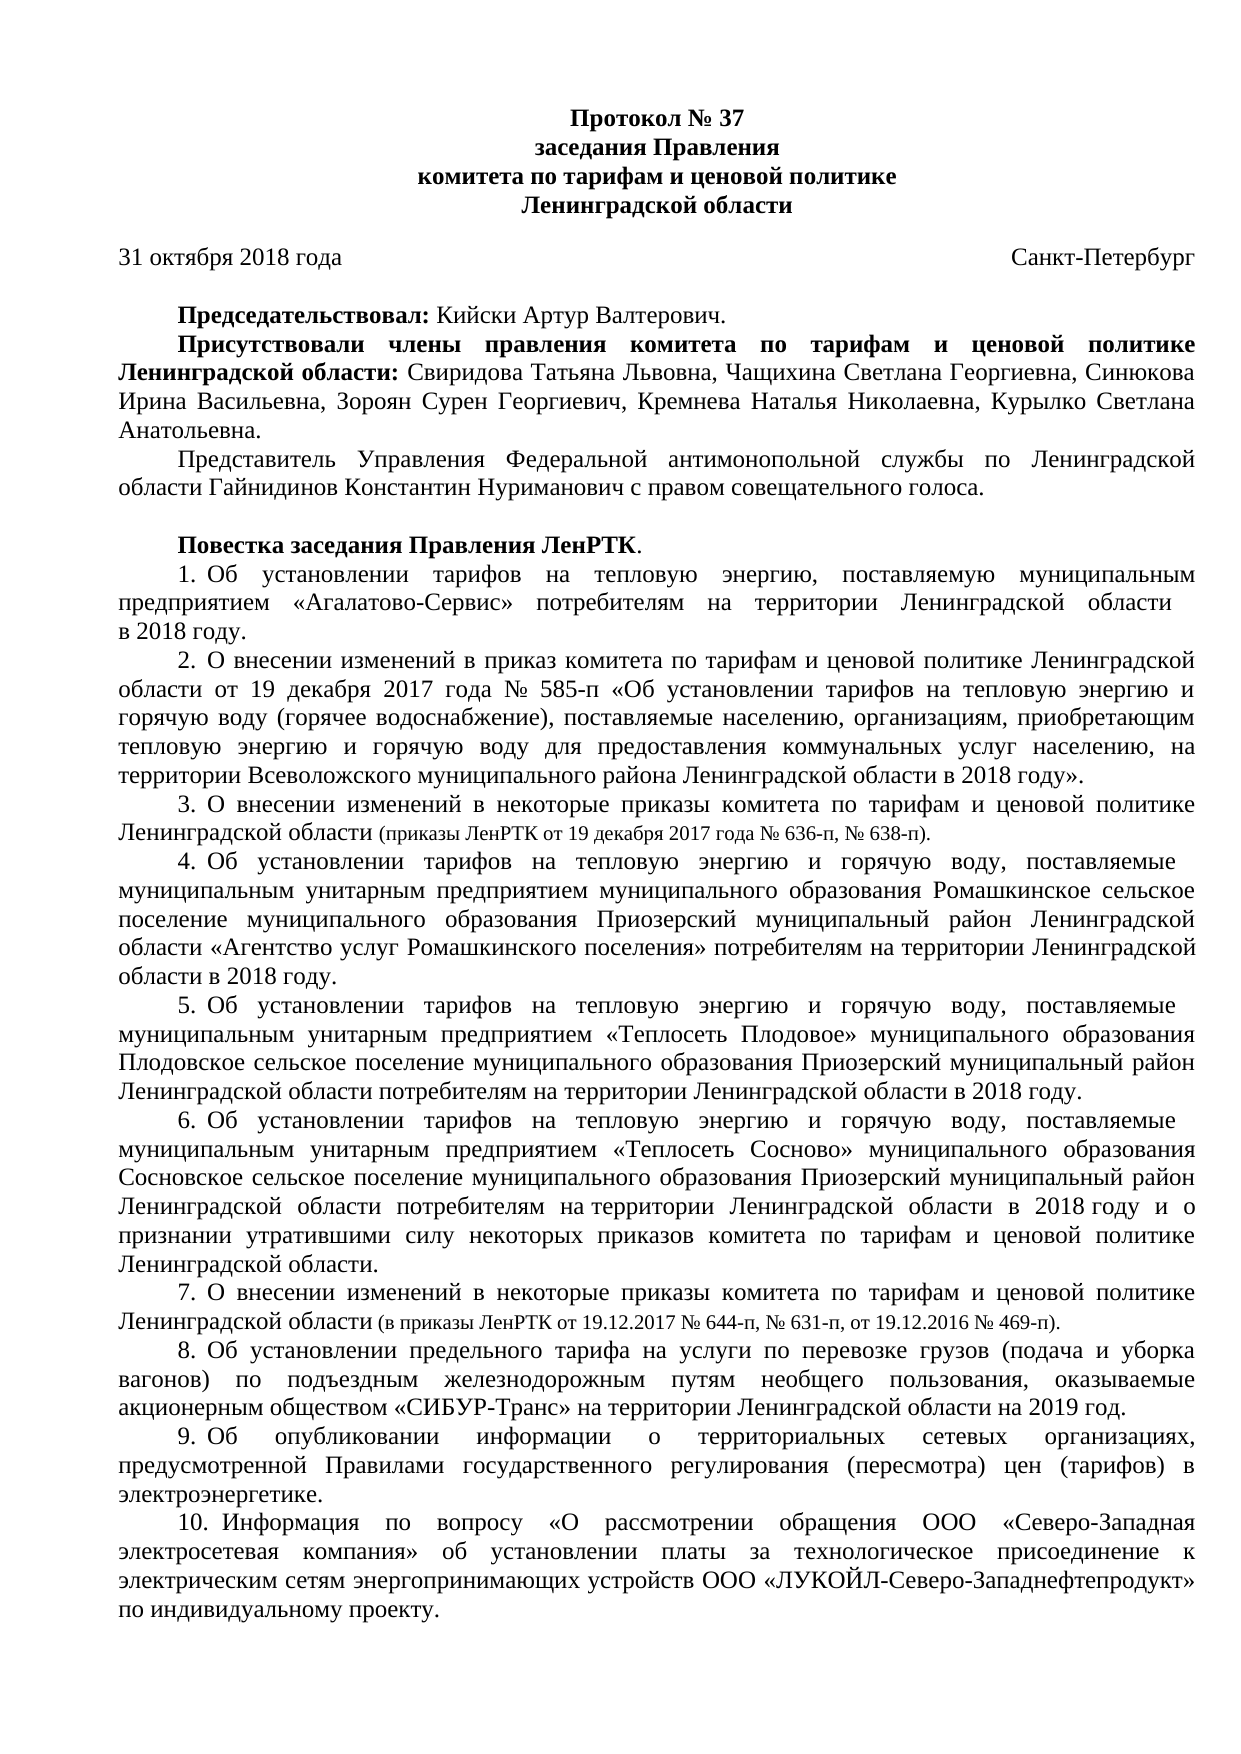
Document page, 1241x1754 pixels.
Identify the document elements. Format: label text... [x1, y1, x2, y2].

subtitle Ленинградской области [118, 190, 1196, 218]
text Председательствовал: Кийски Артур Валтерович. [118, 300, 1196, 329]
subtitle Протокол № 37 [118, 103, 1196, 132]
subtitle заседания Правления [118, 132, 1196, 161]
list Об опубликовании информации о территориальных сетевых организациях, предусмотренной Правилами государственного регулирования (пересмотра) цен (тарифов) в электроэнергетике. [118, 1421, 1196, 1507]
text Представитель Управления Федеральной антимонопольной службы по Ленинградской области Гайнидинов Константин Нуриманович с правом совещательного голоса. [118, 444, 1196, 501]
list Об установлении тарифов на тепловую энергию, поставляемую муниципальным предприятием «Агалатово-Сервис» потребителям на территории Ленинградской области в 2018 году. [118, 559, 1196, 645]
list Об установлении предельного тарифа на услуги по перевозке грузов (подача и уборка вагонов) по подъездным железнодорожным путям необщего пользования, оказываемые акционерным обществом «СИБУР-Транс» на территории Ленинградской области на 2019 год. [118, 1335, 1196, 1421]
text Присутствовали члены правления комитета по тарифам и ценовой политике Ленинградской области: Свиридова Татьяна Львовна, Чащихина Светлана Георгиевна, Синюкова Ирина Васильевна, Зороян Сурен Георгиевич, Кремнева Наталья Николаевна, Курылко Светлана Анатольевна. [118, 329, 1196, 444]
text 31 октября 2018 года Санкт-Петербург [118, 242, 1196, 271]
list Об установлении тарифов на тепловую энергию и горячую воду, поставляемые муниципальным унитарным предприятием «Теплосеть Сосново» муниципального образования Сосновское сельское поселение муниципального образования Приозерский муниципальный район Ленинградской области потребителям на территории Ленинградской области в 2018 году и о признании утратившими силу некоторых приказов комитета по тарифам и ценовой политике Ленинградской области. [118, 1105, 1196, 1277]
list Об установлении тарифов на тепловую энергию и горячую воду, поставляемые муниципальным унитарным предприятием «Теплосеть Плодовое» муниципального образования Плодовское сельское поселение муниципального образования Приозерский муниципальный район Ленинградской области потребителям на территории Ленинградской области в 2018 году. [118, 990, 1196, 1105]
text Повестка заседания Правления ЛенРТК. [118, 530, 1196, 559]
list О внесении изменений в приказ комитета по тарифам и ценовой политике Ленинградской области от 19 декабря 2017 года № 585-п «Об установлении тарифов на тепловую энергию и горячую воду (горячее водоснабжение), поставляемые населению, организациям, приобретающим тепловую энергию и горячую воду для предоставления коммунальных услуг населению, на территории Всеволожского муниципального района Ленинградской области в 2018 году». [118, 645, 1196, 789]
list Об установлении тарифов на тепловую энергию и горячую воду, поставляемые муниципальным унитарным предприятием муниципального образования Ромашкинское сельское поселение муниципального образования Приозерский муниципальный район Ленинградской области «Агентство услуг Ромашкинского поселения» потребителям на территории Ленинградской области в 2018 году. [118, 846, 1196, 990]
list О внесении изменений в некоторые приказы комитета по тарифам и ценовой политике Ленинградской области (в приказы ЛенРТК от 19.12.2017 № 644-п, № 631-п, от 19.12.2016 № 469-п). [118, 1277, 1196, 1335]
list О внесении изменений в некоторые приказы комитета по тарифам и ценовой политике Ленинградской области (приказы ЛенРТК от 19 декабря 2017 года № 636-п, № 638-п). [118, 789, 1196, 846]
subtitle комитета по тарифам и ценовой политике [118, 161, 1196, 190]
list Информация по вопросу «О рассмотрении обращения ООО «Северо-Западная электросетевая компания» об установлении платы за технологическое присоединение к электрическим сетям энергопринимающих устройств ООО «ЛУКОЙЛ-Северо-Западнефтепродукт» по индивидуальному проекту. [118, 1507, 1196, 1622]
